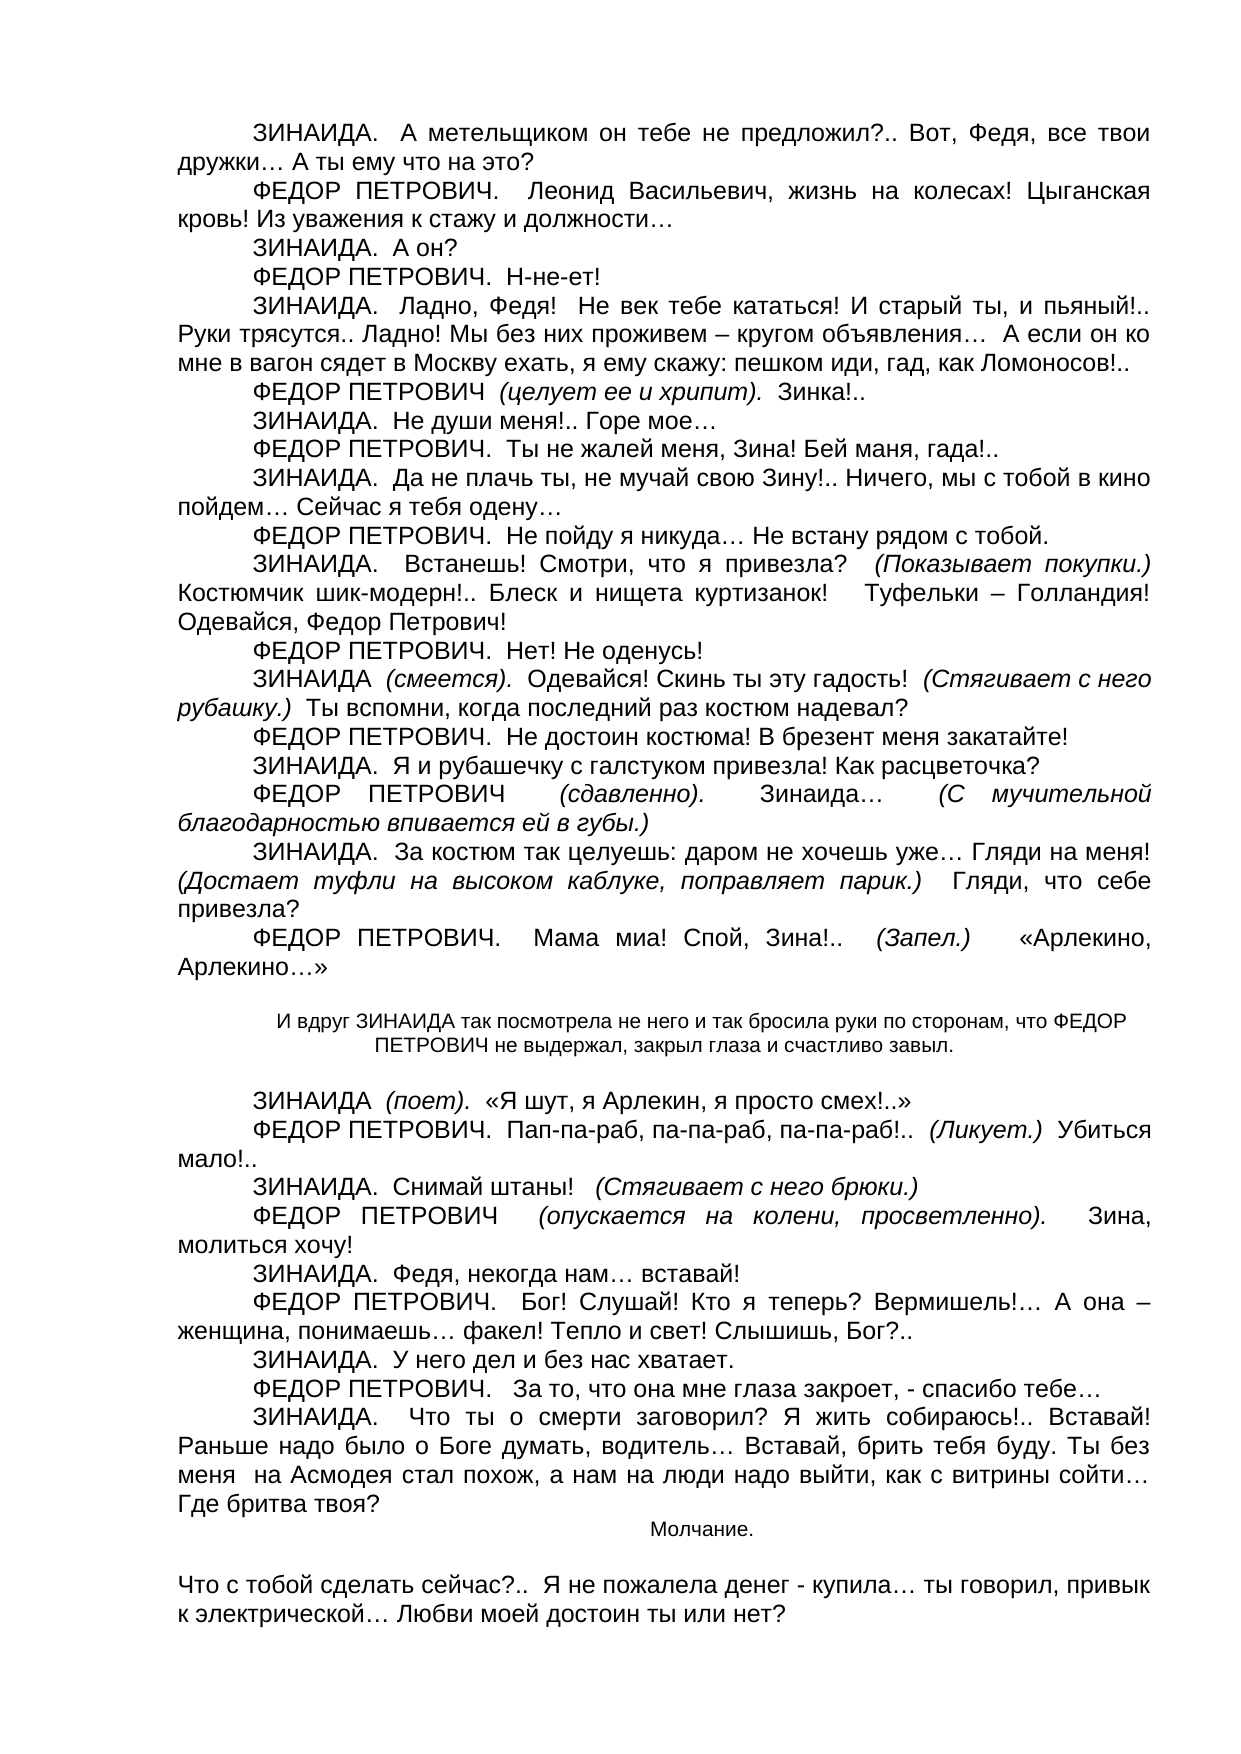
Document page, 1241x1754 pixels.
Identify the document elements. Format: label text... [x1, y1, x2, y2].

text ФЕДОР ПЕТРОВИЧ (опускается на колени, просветленно). Зина, молиться хочу! [177, 1201, 1152, 1258]
text ЗИНАИДА. Я и рубашечку с галстуком привезла! Как расцветочка? [177, 751, 1152, 779]
text ЗИНАИДА. Встанешь! Смотри, что я привезла? (Показывает покупки.) Костюмчик шик-модерн!.. Блеск и нищета куртизанок! Туфельки – Голландия! Одевайся, Федор Петрович! [177, 549, 1152, 636]
text Что с тобой сделать сейчас?.. Я не пожалела денег - купила… ты говорил, привык к электрической… Любви моей достоин ты или нет? [177, 1570, 1152, 1627]
text ЗИНАИДА (поет). «Я шут, я Арлекин, я просто смех!..» [177, 1086, 1152, 1115]
text ЗИНАИДА. Снимай штаны! (Стягивает с него брюки.) [177, 1172, 1152, 1201]
text ЗИНАИДА. У него дел и без нас хватает. [177, 1345, 1152, 1373]
text И вдруг ЗИНАИДА так посмотрела не него и так бросила руки по сторонам, что ФЕДОР ПЕТРОВИЧ не выдержал, закрыл глаза и счастливо завыл. [177, 1009, 1152, 1057]
text ЗИНАИДА (смеется). Одевайся! Скинь ты эту гадость! (Стягивает с него рубашку.) Ты вспомни, когда последний раз костюм надевал? [177, 664, 1152, 722]
text ФЕДОР ПЕТРОВИЧ. За то, что она мне глаза закроет, - спасибо тебе… [177, 1373, 1152, 1402]
text ФЕДОР ПЕТРОВИЧ. Н-не-ет! [177, 262, 1152, 291]
text ФЕДОР ПЕТРОВИЧ. Пап-па-раб, па-па-раб, па-па-раб!.. (Ликует.) Убиться мало!.. [177, 1115, 1152, 1172]
text ЗИНАИДА. Что ты о смерти заговорил? Я жить собираюсь!.. Вставай! Раньше надо было о Боге думать, водитель… Вставай, брить тебя буду. Ты без меня на Асмодея стал похож, а нам на люди надо выйти, как с витрины сойти… Где бритва твоя? [177, 1402, 1152, 1517]
text ФЕДОР ПЕТРОВИЧ (целует ее и хрипит). Зинка!.. [177, 377, 1152, 406]
text ФЕДОР ПЕТРОВИЧ. Не достоин костюма! В брезент меня закатайте! [177, 722, 1152, 751]
text ЗИНАИДА. А метельщиком он тебе не предложил?.. Вот, Федя, все твои дружки… А ты ему что на это? [177, 118, 1152, 176]
text ФЕДОР ПЕТРОВИЧ. Не пойду я никуда… Не встану рядом с тобой. [177, 521, 1152, 549]
text ФЕДОР ПЕТРОВИЧ (сдавленно). Зинаида… (С мучительной благодарностью впивается ей в губы.) [177, 779, 1152, 837]
text ЗИНАИДА. Федя, некогда нам… вставай! [177, 1258, 1152, 1287]
text ФЕДОР ПЕТРОВИЧ. Бог! Слушай! Кто я теперь? Вермишель!… А она – женщина, понимаешь… факел! Тепло и свет! Слышишь, Бог?.. [177, 1287, 1152, 1345]
text ФЕДОР ПЕТРОВИЧ. Нет! Не оденусь! [177, 636, 1152, 664]
text ФЕДОР ПЕТРОВИЧ. Ты не жалей меня, Зина! Бей маня, гада!.. [177, 434, 1152, 463]
text ФЕДОР ПЕТРОВИЧ. Леонид Васильевич, жизнь на колесах! Цыганская кровь! Из уважения к стажу и должности… [177, 176, 1152, 233]
text ЗИНАИДА. Да не плачь ты, не мучай свою Зину!.. Ничего, мы с тобой в кино пойдем… Сейчас я тебя одену… [177, 463, 1152, 521]
text ЗИНАИДА. Ладно, Федя! Не век тебе кататься! И старый ты, и пьяный!.. Руки трясутся.. Ладно! Мы без них проживем – кругом объявления… А если он ко мне в вагон сядет в Москву ехать, я ему скажу: пешком иди, гад, как Ломоносов!.. [177, 291, 1152, 377]
text ФЕДОР ПЕТРОВИЧ. Мама миа! Спой, Зина!.. (Запел.) «Арлекино, Арлекино…» [177, 923, 1152, 981]
text ЗИНАИДА. Не души меня!.. Горе мое… [177, 406, 1152, 434]
text ЗИНАИДА. За костюм так целуешь: даром не хочешь уже… Гляди на меня! (Достает туфли на высоком каблуке, поправляет парик.) Гляди, что себе привезла? [177, 837, 1152, 923]
text ЗИНАИДА. А он? [177, 233, 1152, 262]
text Молчание. [177, 1517, 1152, 1541]
